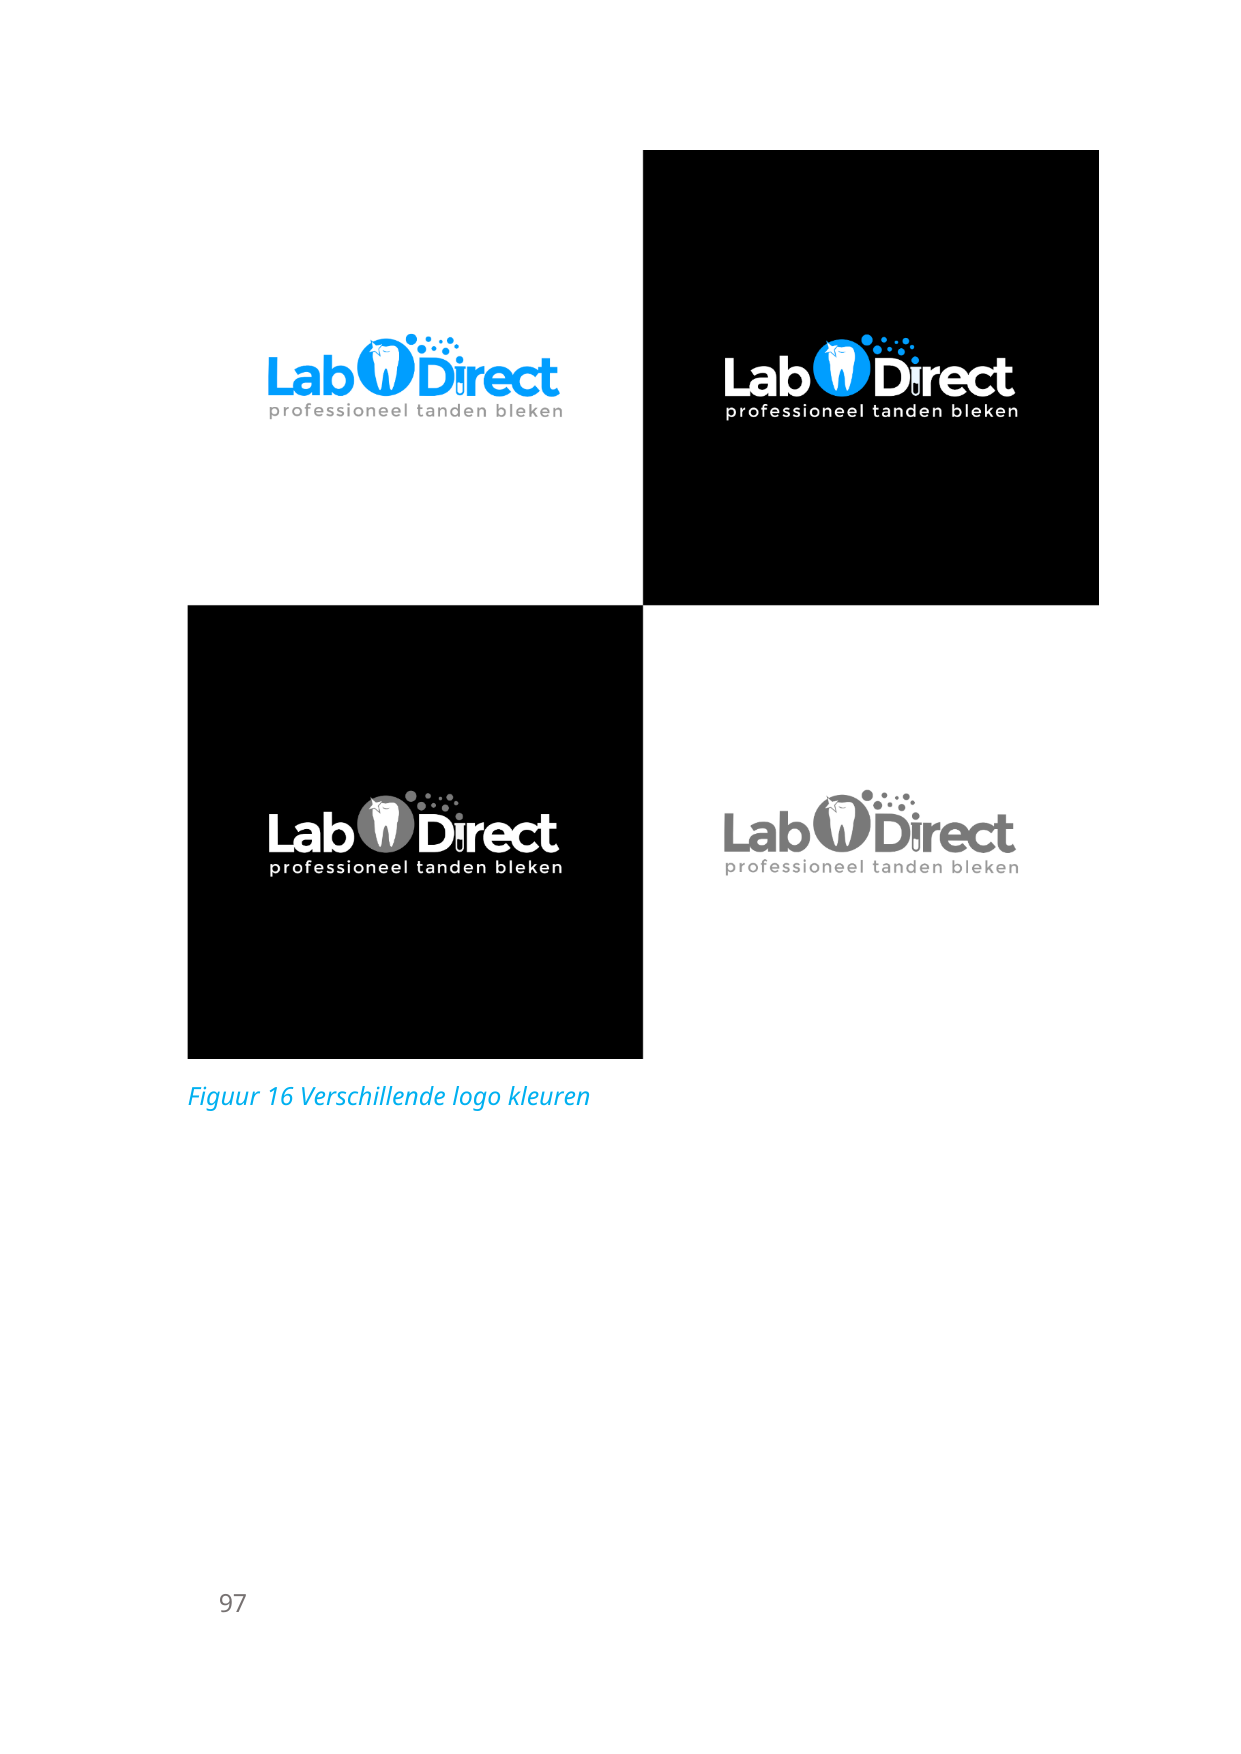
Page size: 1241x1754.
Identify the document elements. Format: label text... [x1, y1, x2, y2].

picture [187, 150, 1099, 1059]
